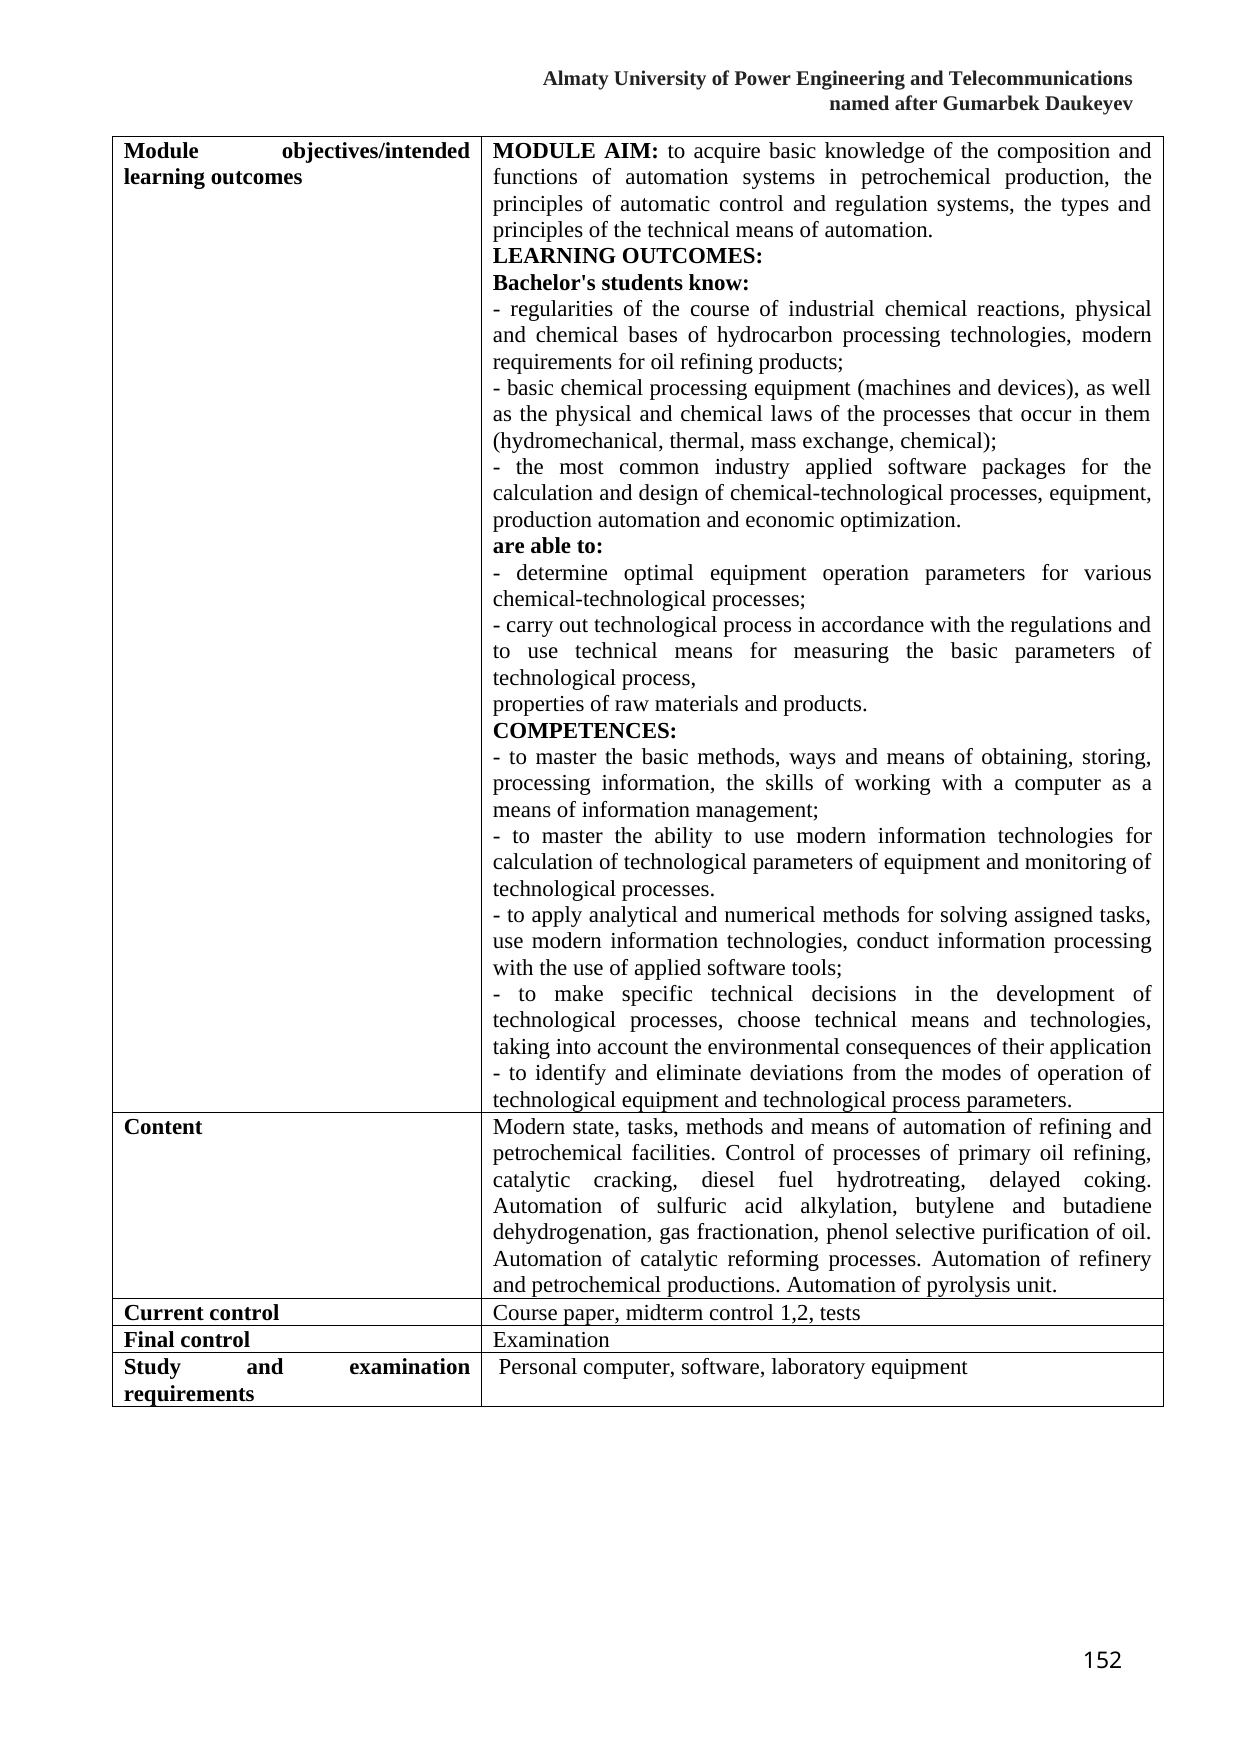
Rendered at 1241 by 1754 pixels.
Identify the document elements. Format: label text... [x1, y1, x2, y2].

table_cell Final control [113, 1326, 481, 1352]
table_cell Current control [113, 1299, 481, 1325]
table_cell Study and examination requirements [113, 1353, 481, 1406]
table_cell Course paper, midterm control 1,2, tests [482, 1299, 1163, 1325]
table_cell Personal computer, software, laboratory equipment [482, 1353, 1163, 1406]
table_cell Modern state, tasks, methods and means of automation of refining and petrochemical facilities. Control of processes of primary oil refining, catalytic cracking, diesel fuel hydrotreating, delayed coking. Automation of sulfuric acid alkylation, butylene and butadiene dehydrogenation, gas fractionation, phenol selective purification of oil. Automation of catalytic reforming processes. Automation of refinery and petrochemical productions. Automation of pyrolysis unit. [482, 1113, 1163, 1297]
table_cell Content [113, 1113, 481, 1297]
table_cell MODULE AIM: to acquire basic knowledge of the composition and functions of automation systems in petrochemical production, the principles of automatic control and regulation systems, the types and principles of the technical means of automation. LEARNING OUTCOMES: Bachelor's students know: - regularities of the course of industrial chemical reactions, physical and chemical bases of hydrocarbon processing technologies, modern requirements for oil refining products; - basic chemical processing equipment (machines and devices), as well as the physical and chemical laws of the processes that occur in them (hydromechanical, thermal, mass exchange, chemical); - the most common industry applied software packages for the calculation and design of chemical-technological processes, equipment, production automation and economic optimization. are able to: - determine optimal equipment operation parameters for various chemical-technological processes; - carry out technological process in accordance with the regulations and to use technical means for measuring the basic parameters of technological process, properties of raw materials and products. COMPETENCES: - to master the basic methods, ways and means of obtaining, storing, processing information, the skills of working with a computer as a means of information management; - to master the ability to use modern information technologies for calculation of technological parameters of equipment and monitoring of technological processes. - to apply analytical and numerical methods for solving assigned tasks, use modern information technologies, conduct information processing with the use of applied software tools; - to make specific technical decisions in the development of technological processes, choose technical means and technologies, taking into account the environmental consequences of their application - to identify and eliminate deviations from the modes of operation of technological equipment and technological process parameters. [482, 137, 1163, 1112]
table_cell Examination [482, 1326, 1163, 1352]
table_cell Module objectives/intended learning outcomes [113, 137, 481, 1112]
